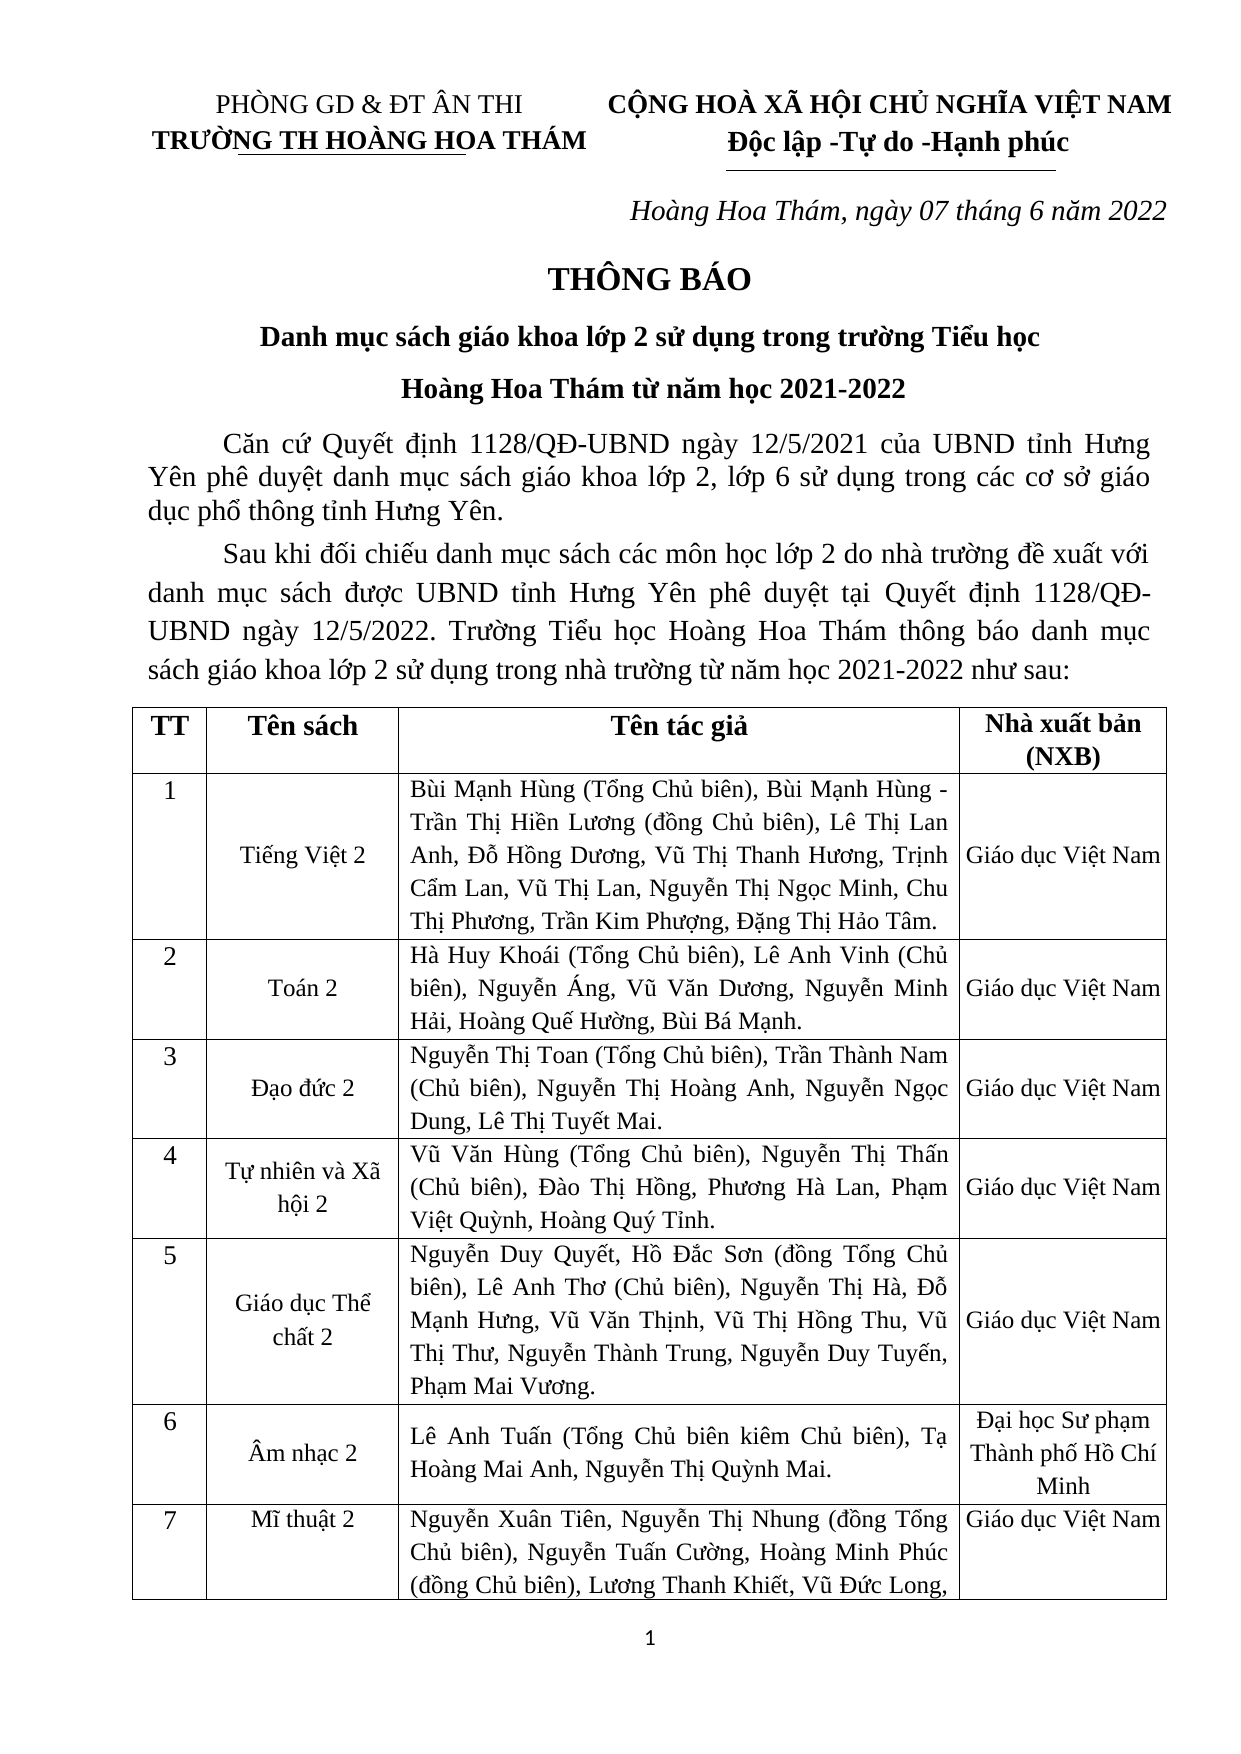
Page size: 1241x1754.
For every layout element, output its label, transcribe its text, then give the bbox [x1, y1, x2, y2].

table_cell Lê Anh Tuấn (Tổng Chủ biên kiêm Chủ biên), Tạ Hoàng Mai Anh, Nguyễn Thị Quỳnh Mai. [399, 1405, 959, 1503]
text THÔNG BÁO [148, 259, 1152, 298]
text Căn cứ Quyết định 1128/QĐ-UBND ngày 12/5/2021 của UBND tỉnh Hưng Yên phê duyệt danh mục sách giáo khoa lớp 2, lớp 6 sử dụng trong các cơ sở giáo dục phổ thông tỉnh Hưng Yên. [148, 426, 1152, 526]
table_cell 3 [133, 1040, 206, 1138]
table_cell 2 [133, 940, 206, 1039]
table_cell Vũ Văn Hùng (Tổng Chủ biên), Nguyễn Thị Thấn (Chủ biên), Đào Thị Hồng, Phương Hà Lan, Phạm Việt Quỳnh, Hoàng Quý Tỉnh. [399, 1139, 959, 1238]
table_cell Mĩ thuật 2 [207, 1505, 398, 1599]
table_cell 6 [133, 1405, 206, 1503]
table_cell Tiếng Việt 2 [207, 774, 398, 939]
table_cell Giáo dục Việt Nam [960, 1239, 1166, 1404]
table_cell Hà Huy Khoái (Tổng Chủ biên), Lê Anh Vinh (Chủ biên), Nguyễn Áng, Vũ Văn Dương, Nguyễn Minh Hải, Hoàng Quế Hường, Bùi Bá Mạnh. [399, 940, 959, 1039]
table_cell Giáo dục Việt Nam [960, 1040, 1166, 1138]
table_cell Đạo đức 2 [207, 1040, 398, 1138]
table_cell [399, 1505, 959, 1599]
table_header PHÒNG GD & ĐT ÂN THI TRƯỜNG TH HOÀNG HOA THÁM [136, 89, 602, 231]
table_cell 5 [133, 1239, 206, 1404]
table_cell 4 [133, 1139, 206, 1238]
table_header TT [133, 708, 206, 773]
table_cell Giáo dục Việt Nam [960, 1505, 1166, 1599]
table_cell Nguyễn Thị Toan (Tổng Chủ biên), Trần Thành Nam (Chủ biên), Nguyễn Thị Hoàng Anh, Nguyễn Ngọc Dung, Lê Thị Tuyết Mai. [399, 1040, 959, 1138]
table_cell 1 [133, 774, 206, 939]
table_cell Đại học Sư phạm Thành phố Hồ Chí Minh [960, 1405, 1166, 1503]
text Sau khi đối chiếu danh mục sách các môn học lớp 2 do nhà trường đề xuất với danh mục sách được UBND tỉnh Hưng Yên phê duyệt tại Quyết định 1128/QĐ-UBND ngày 12/5/2022. Trường Tiểu học Hoàng Hoa Thám thông báo danh mục sách giáo khoa lớp 2 sử dụng trong nhà trường từ năm học 2021-2022 như sau: [148, 536, 1152, 686]
table_cell Âm nhạc 2 [207, 1405, 398, 1503]
table_cell Tự nhiên và Xã hội 2 [207, 1139, 398, 1238]
table_header CỘNG HOÀ XÃ HỘI CHỦ NGHĨA VIỆT Độc lập -Tự do -Hạnh phúc Hoàng Hoa Thám, ngày 07 tháng 6 năm 2022 [602, 89, 1194, 231]
text Danh mục sách giáo khoa lớp 2 sử dụng trong trường Tiểu học [148, 319, 1152, 352]
table_header Nhà xuất bản (NXB) [960, 708, 1166, 773]
table_cell 7 [133, 1505, 206, 1599]
table_cell Bùi Mạnh Hùng (Tổng Chủ biên), Bùi Mạnh Hùng - Trần Thị Hiền Lương (đồng Chủ biên), Lê Thị Lan Anh, Đỗ Hồng Dương, Vũ Thị Thanh Hương, Trịnh Cẩm Lan, Vũ Thị Lan, Nguyễn Thị Ngọc Minh, Chu Thị Phương, Trần Kim Phượng, Đặng Thị Hảo Tâm. [399, 774, 959, 939]
table_cell Toán 2 [207, 940, 398, 1039]
table_header Tên sách [207, 708, 398, 773]
table_header Tên tác giả [399, 708, 959, 773]
table_cell Giáo dục Thể chất 2 [207, 1239, 398, 1404]
table_cell Giáo dục Việt Nam [960, 1139, 1166, 1238]
table_cell Giáo dục Việt Nam [960, 940, 1166, 1039]
text Hoàng Hoa Thám từ năm học 2021-2022 [148, 371, 1152, 405]
table_cell Nguyễn Duy Quyết, Hồ Đắc Sơn (đồng Tổng Chủ biên), Lê Anh Thơ (Chủ biên), Nguyễn Thị Hà, Đỗ Mạnh Hưng, Vũ Văn Thịnh, Vũ Thị Hồng Thu, Vũ Thị Thư, Nguyễn Thành Trung, Nguyễn Duy Tuyến, Phạm Mai Vương. [399, 1239, 959, 1404]
table_cell Giáo dục Việt Nam [960, 774, 1166, 939]
